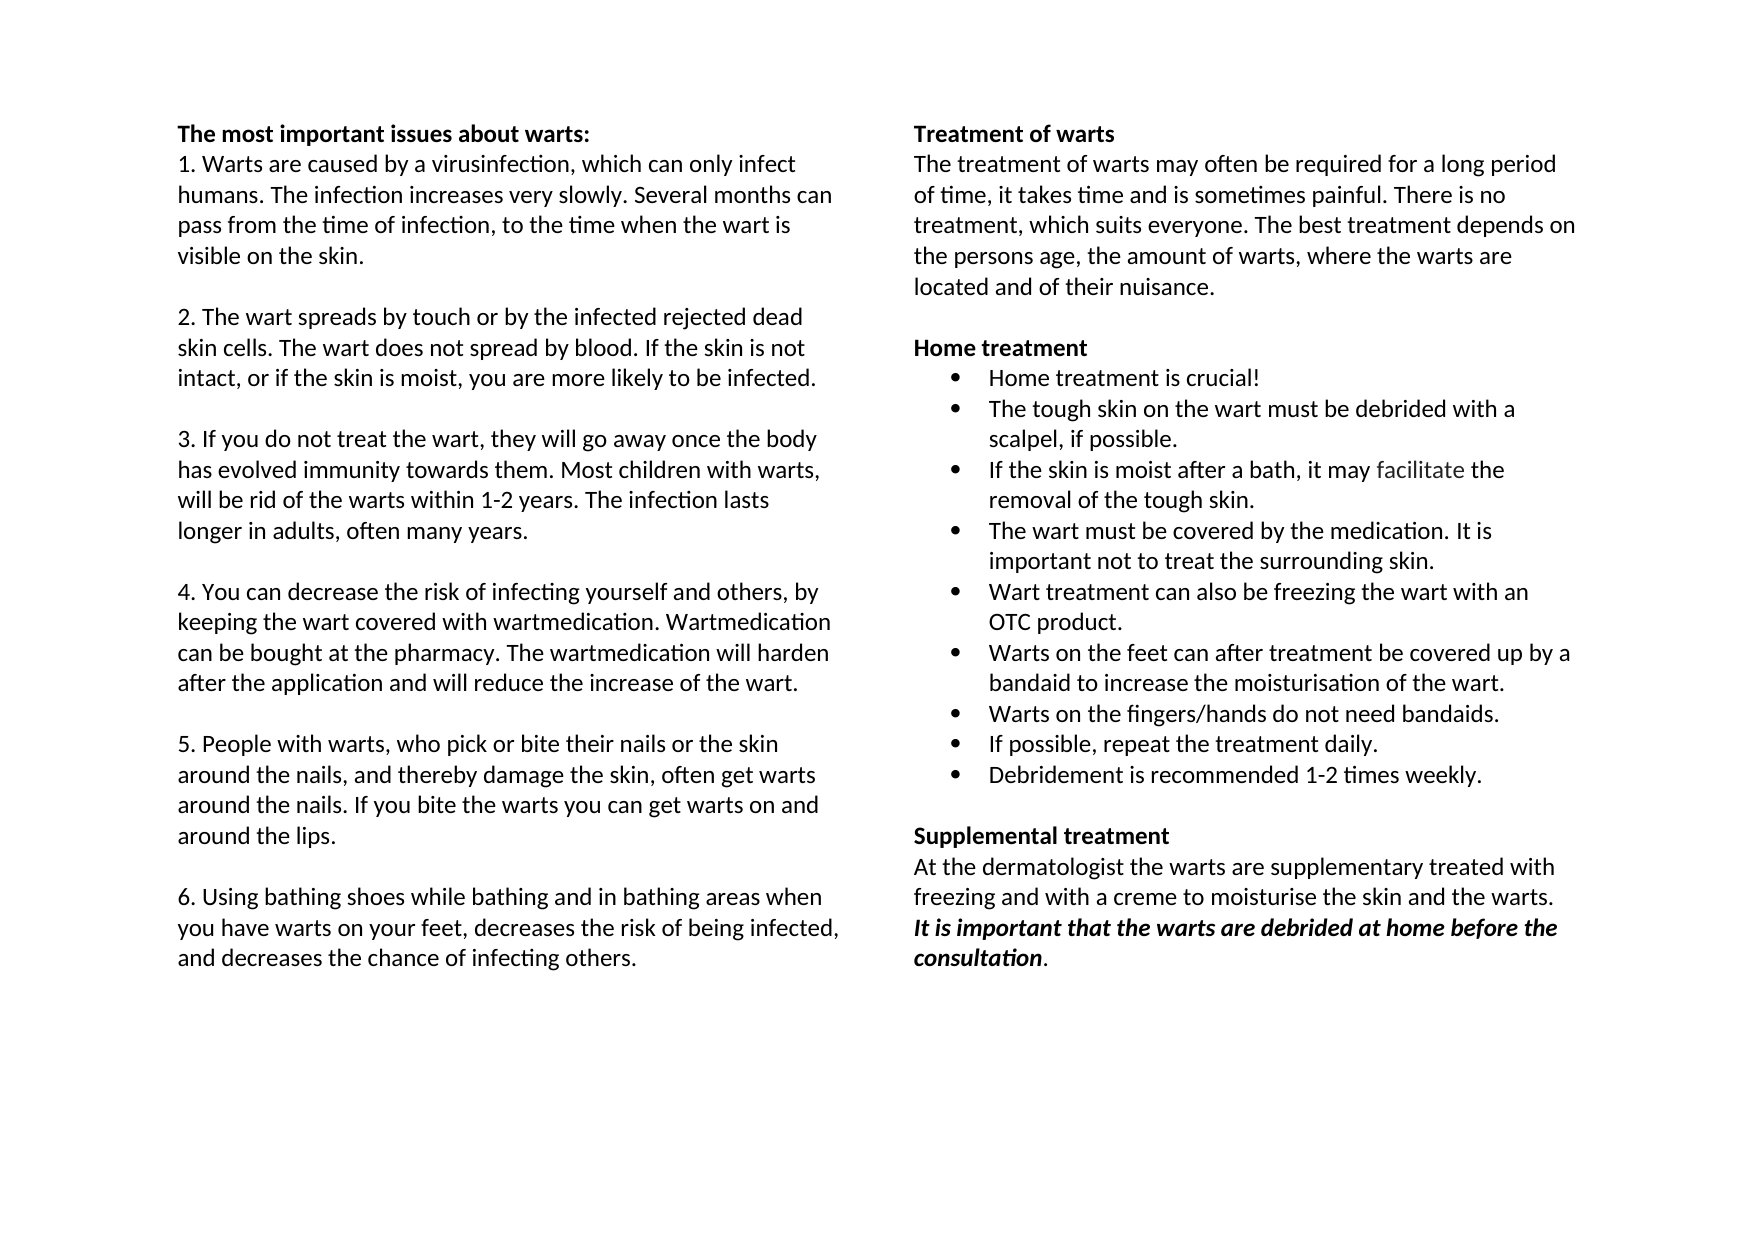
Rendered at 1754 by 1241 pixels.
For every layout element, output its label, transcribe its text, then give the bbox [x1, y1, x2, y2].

list Warts on the feet can after treatment be covered up by a bandaid to increase the moisturisation of the wart. [951, 637, 1577, 698]
list Wart treatment can also be freezing the wart with an OTC product. [951, 576, 1577, 637]
list Warts on the fingers/hands do not need bandaids. [951, 698, 1577, 728]
list If the skin is moist after a bath, it may facilitate the removal of the tough skin. [951, 454, 1577, 515]
text Home treatment [914, 332, 1577, 362]
text Treatment of warts [914, 118, 1577, 149]
list If possible, repeat the treatment daily. [951, 728, 1577, 759]
list The wart must be covered by the medication. It is important not to treat the surrounding skin. [951, 515, 1577, 576]
list Debridement is recommended 1-2 times weekly. [951, 759, 1577, 789]
text The most important issues about warts: [177, 118, 840, 149]
text 5. People with warts, who pick or bite their nails or the skin around the nails, and thereby damage the skin, often get warts around the nails. If you bite the warts you can get warts on and around the lips. [177, 728, 840, 851]
text The treatment of warts may often be required for a long period of time, it takes time and is sometimes painful. There is no treatment, which suits everyone. The best treatment depends on the persons age, the amount of warts, where the warts are located and of their nuisance. [914, 149, 1577, 301]
text 1. Warts are caused by a virusinfection, which can only infect humans. The infection increases very slowly. Several months can pass from the time of infection, to the time when the wart is visible on the skin. [177, 149, 840, 271]
text It is important that the warts are debrided at home before the consultation. [914, 912, 1577, 973]
text 4. You can decrease the risk of infecting yourself and others, by keeping the wart covered with wartmedication. Wartmedication can be bought at the pharmacy. The wartmedication will harden after the application and will reduce the increase of the wart. [177, 576, 840, 698]
list The tough skin on the wart must be debrided with a scalpel, if possible. [951, 393, 1577, 454]
text At the dermatologist the warts are supplementary treated with freezing and with a creme to moisturise the skin and the warts. [914, 851, 1577, 912]
text Supplemental treatment [914, 820, 1577, 851]
text 6. Using bathing shoes while bathing and in bathing areas when you have warts on your feet, decreases the risk of being infected, and decreases the chance of infecting others. [177, 881, 840, 973]
list Home treatment is crucial! [951, 362, 1577, 393]
text 3. If you do not treat the wart, they will go away once the body has evolved immunity towards them. Most children with warts, will be rid of the warts within 1-2 years. The infection lasts longer in adults, often many years. [177, 423, 840, 545]
text 2. The wart spreads by touch or by the infected rejected dead skin cells. The wart does not spread by blood. If the skin is not intact, or if the skin is moist, you are more likely to be infected. [177, 301, 840, 393]
